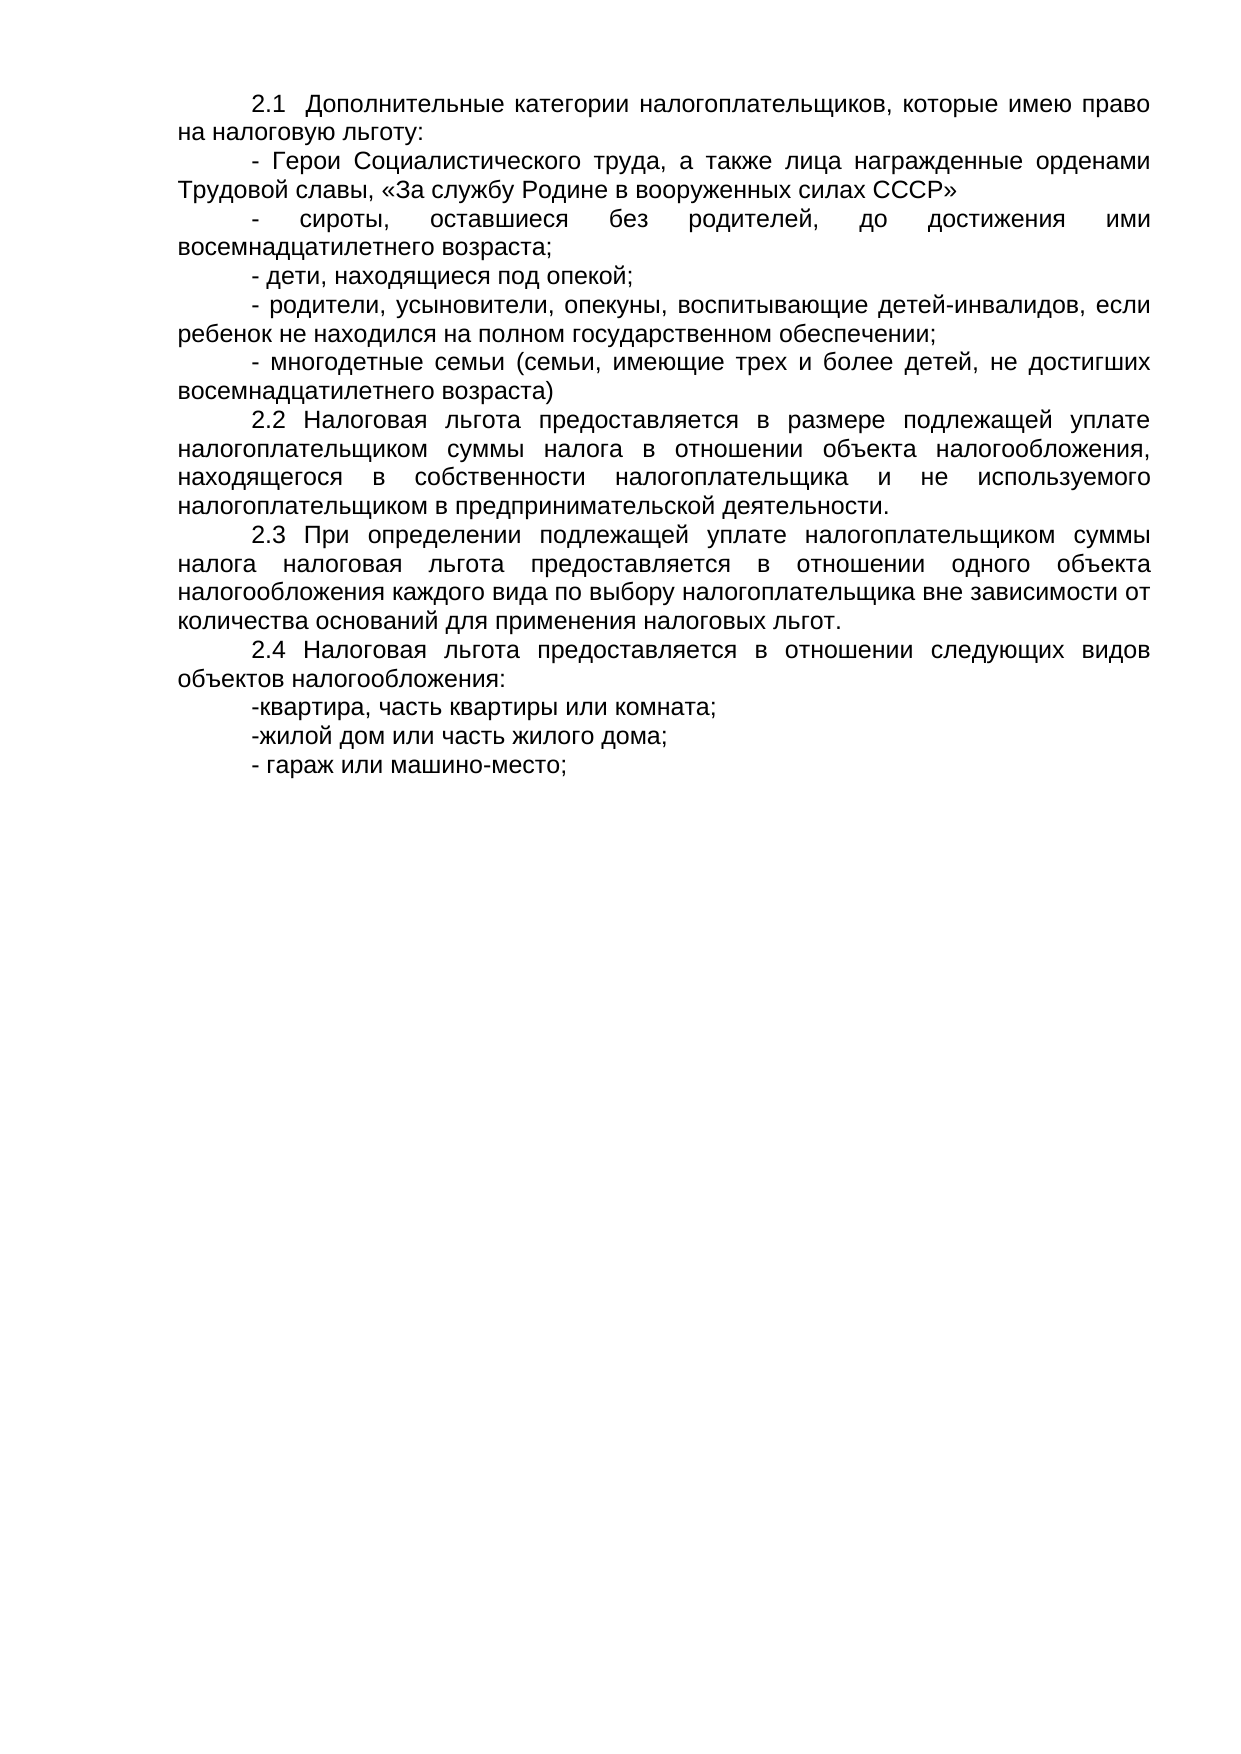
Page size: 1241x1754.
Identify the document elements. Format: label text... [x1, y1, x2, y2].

text 2.2 Налоговая льгота предоставляется в размере подлежащей уплате налогоплательщиком суммы налога в отношении объекта налогообложения, находящегося в собственности налогоплательщика и не используемого налогоплательщиком в предпринимательской деятельности. [177, 405, 1152, 520]
text - родители, усыновители, опекуны, воспитывающие детей-инвалидов, если ребенок не находился на полном государственном обеспечении; [177, 290, 1152, 347]
text -жилой дом или часть жилого дома; [177, 721, 1152, 750]
text 2.3 При определении подлежащей уплате налогоплательщиком суммы налога налоговая льгота предоставляется в отношении одного объекта налогообложения каждого вида по выбору налогоплательщика вне зависимости от количества оснований для применения налоговых льгот. [177, 520, 1152, 635]
text - дети, находящиеся под опекой; [177, 261, 1152, 290]
text - Герои Социалистического труда, а также лица награжденные орденами Трудовой славы, «За службу Родине в вооруженных силах СССР» [177, 146, 1152, 204]
text -квартира, часть квартиры или комната; [177, 692, 1152, 721]
text - многодетные семьи (семьи, имеющие трех и более детей, не достигших восемнадцатилетнего возраста) [177, 347, 1152, 405]
list 2.1 Дополнительные категории налогоплательщиков, которые имею право на налоговую льготу: [177, 89, 1152, 146]
text - сироты, оставшиеся без родителей, до достижения ими восемнадцатилетнего возраста; [177, 204, 1152, 261]
text - гараж или машино-место; [177, 750, 1152, 779]
text 2.4 Налоговая льгота предоставляется в отношении следующих видов объектов налогообложения: [177, 635, 1152, 692]
